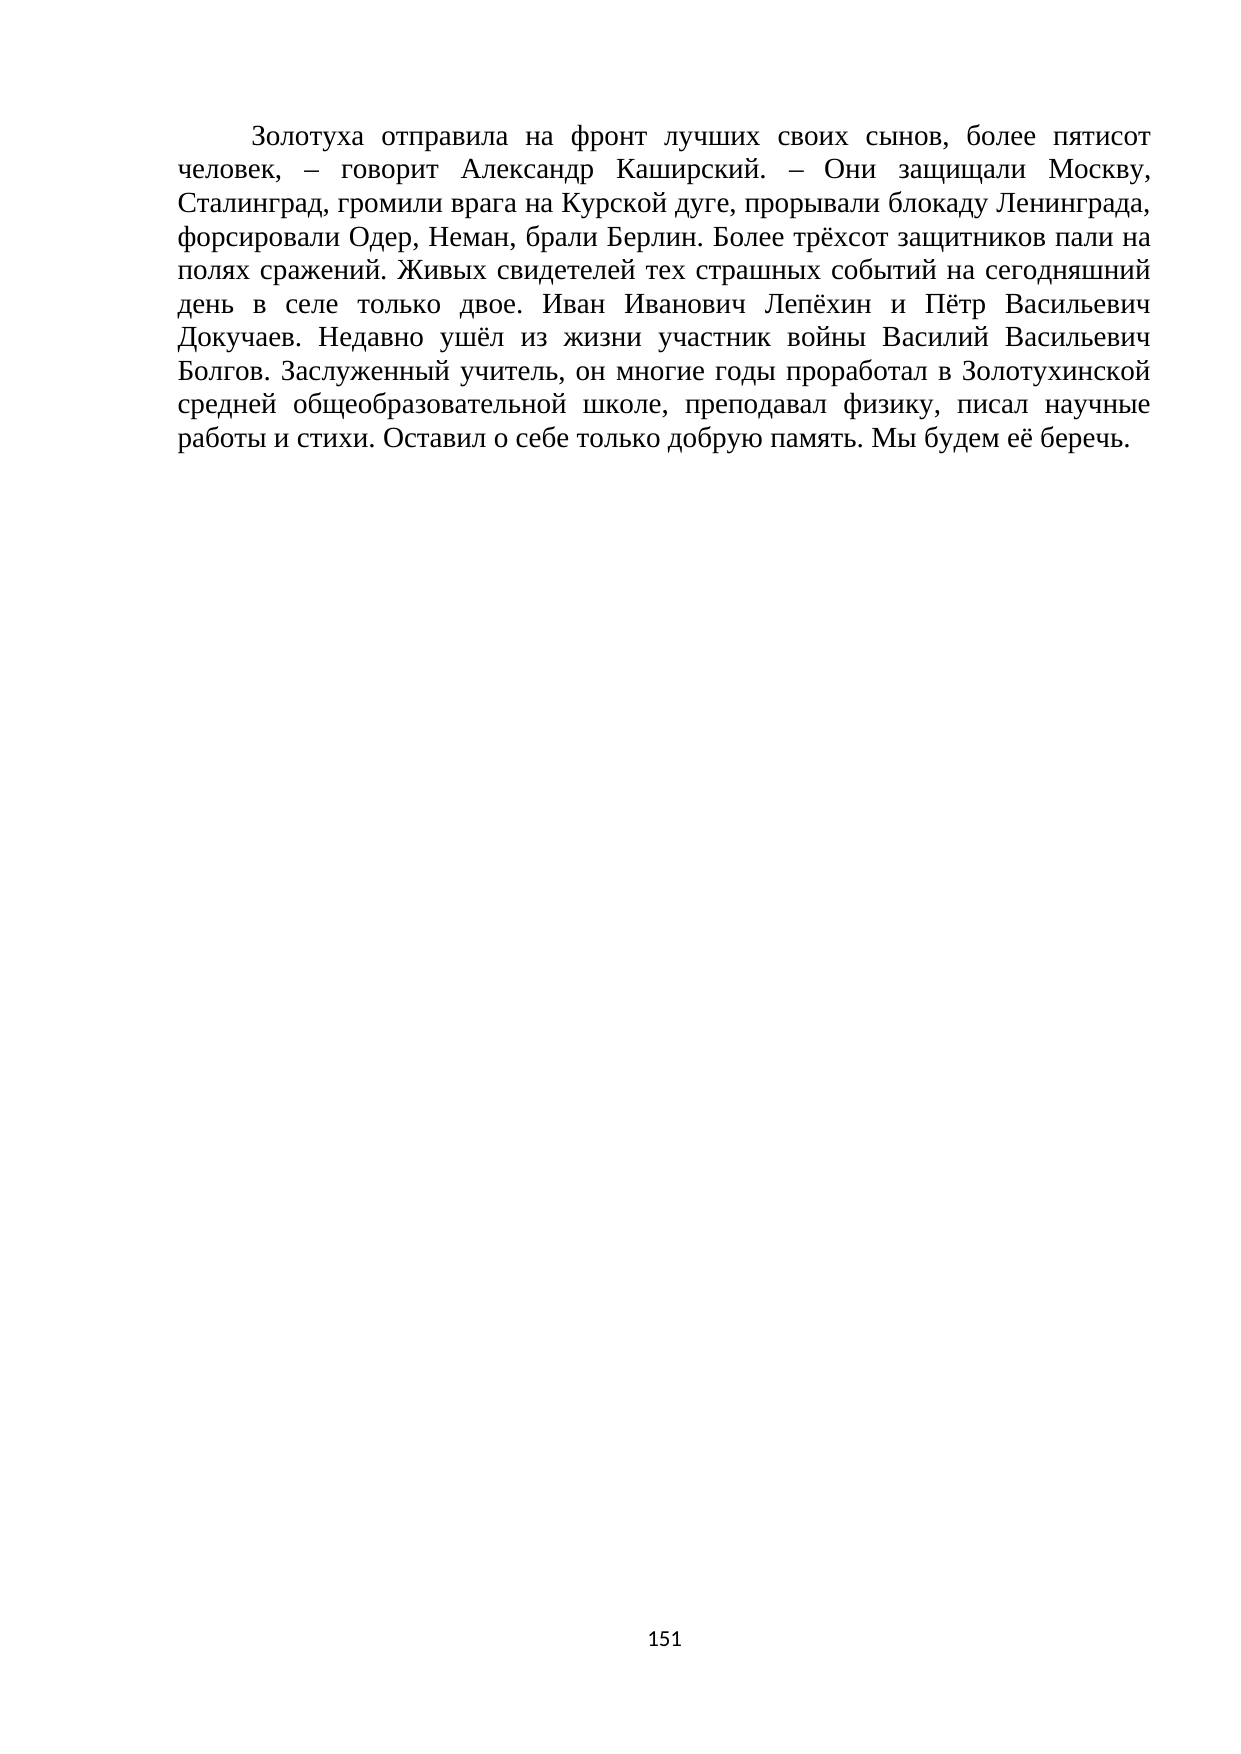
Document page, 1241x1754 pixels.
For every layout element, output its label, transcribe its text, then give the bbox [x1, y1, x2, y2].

text Золотуха отправила на фронт лучших своих сынов, более пятисот человек, – говорит Александр Каширский. – Они защищали Москву, Сталинград, громили врага на Курской дуге, прорывали блокаду Ленинграда, форсировали Одер, Неман, брали Берлин. Более трёхсот защитников пали на полях сражений. Живых свидетелей тех страшных событий на сегодняшний день в селе только двое. Иван Иванович Лепёхин и Пётр Васильевич Докучаев. Недавно ушёл из жизни участник войны Василий Васильевич Болгов. Заслуженный учитель, он многие годы проработал в Золотухинской средней общеобразовательной школе, преподавал физику, писал научные работы и стихи. Оставил о себе только добрую память. Мы будем её беречь. [177, 118, 1152, 453]
